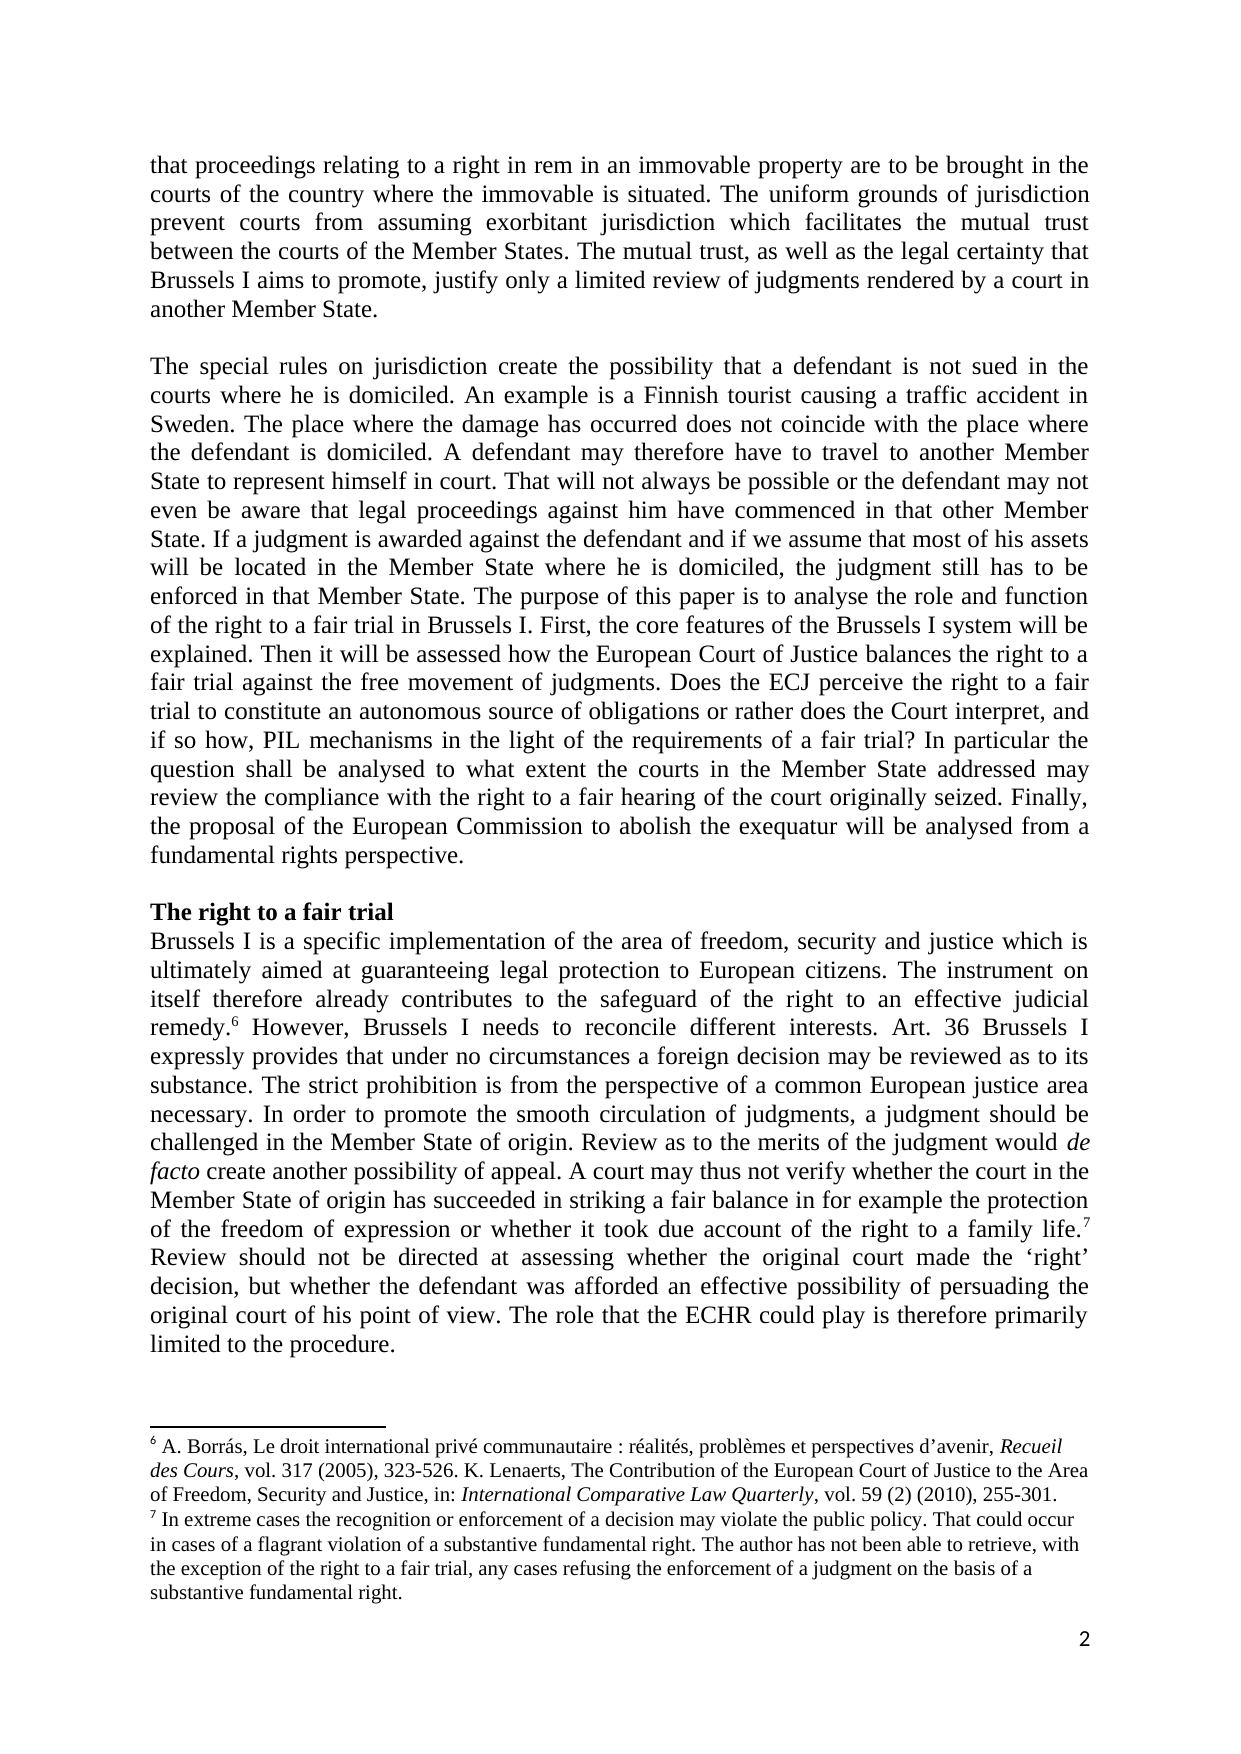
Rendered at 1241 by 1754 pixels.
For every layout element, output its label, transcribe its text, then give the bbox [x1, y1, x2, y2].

text The general rule of Brussels I is that a person shall be sued in the courts of the Member State where he is domiciled. Special rules on jurisdiction are available for specific type of actions. For example, an action relating to a tort can be brought in the courts of the Member State where the damage has occurred, or in an action involving a number of defendants, the defendant could be sued in the courts of the place where any one of them is domiciled. Moreover, a number of exclusive jurisdiction rules deviate from the main rule. An example is that proceedings relating to a right in rem in an immovable property are to be brought in the courts of the country where the immovable is situated. The uniform grounds of jurisdiction prevent courts from assuming exorbitant jurisdiction which facilitates the mutual trust between the courts of the Member States. The mutual trust, as well as the legal certainty that Brussels I aims to promote, justify only a limited review of judgments rendered by a court in another Member State. [150, 150, 1090, 322]
text Brussels I is a specific implementation of the area of freedom, security and justice which is ultimately aimed at guaranteeing legal protection to European citizens. The instrument on itself therefore already contributes to the safeguard of the right to an effective judicial remedy. However, Brussels I needs to reconcile different interests. Art. 36 Brussels I expressly provides that under no circumstances a foreign decision may be reviewed as to its substance. The strict prohibition is from the perspective of a common European justice area necessary. In order to promote the smooth circulation of judgments, a judgment should be challenged in the Member State of origin. Review as to the merits of the judgment would de facto create another possibility of appeal. A court may thus not verify whether the court in the Member State of origin has succeeded in striking a fair balance in for example the protection of the freedom of expression or whether it took due account of the right to a family life. Review should not be directed at assessing whether the original court made the ‘right’ decision, but whether the defendant was afforded an effective possibility of persuading the original court of his point of view. The role that the ECHR could play is therefore primarily limited to the procedure. [150, 926, 1090, 1357]
text The right to a fair trial [150, 897, 1090, 926]
text The special rules on jurisdiction create the possibility that a defendant is not sued in the courts where he is domiciled. An example is a Finnish tourist causing a traffic accident in Sweden. The place where the damage has occurred does not coincide with the place where the defendant is domiciled. A defendant may therefore have to travel to another Member State to represent himself in court. That will not always be possible or the defendant may not even be aware that legal proceedings against him have commenced in that other Member State. If a judgment is awarded against the defendant and if we assume that most of his assets will be located in the Member State where he is domiciled, the judgment still has to be enforced in that Member State. The purpose of this paper is to analyse the role and function of the right to a fair trial in Brussels I. First, the core features of the Brussels I system will be explained. Then it will be assessed how the European Court of Justice balances the right to a fair trial against the free movement of judgments. Does the ECJ perceive the right to a fair trial to constitute an autonomous source of obligations or rather does the Court interpret, and if so how, PIL mechanisms in the light of the requirements of a fair trial? In particular the question shall be analysed to what extent the courts in the Member State addressed may review the compliance with the right to a fair hearing of the court originally seized. Finally, the proposal of the European Commission to abolish the exequatur will be analysed from a fundamental rights perspective. [150, 351, 1090, 869]
